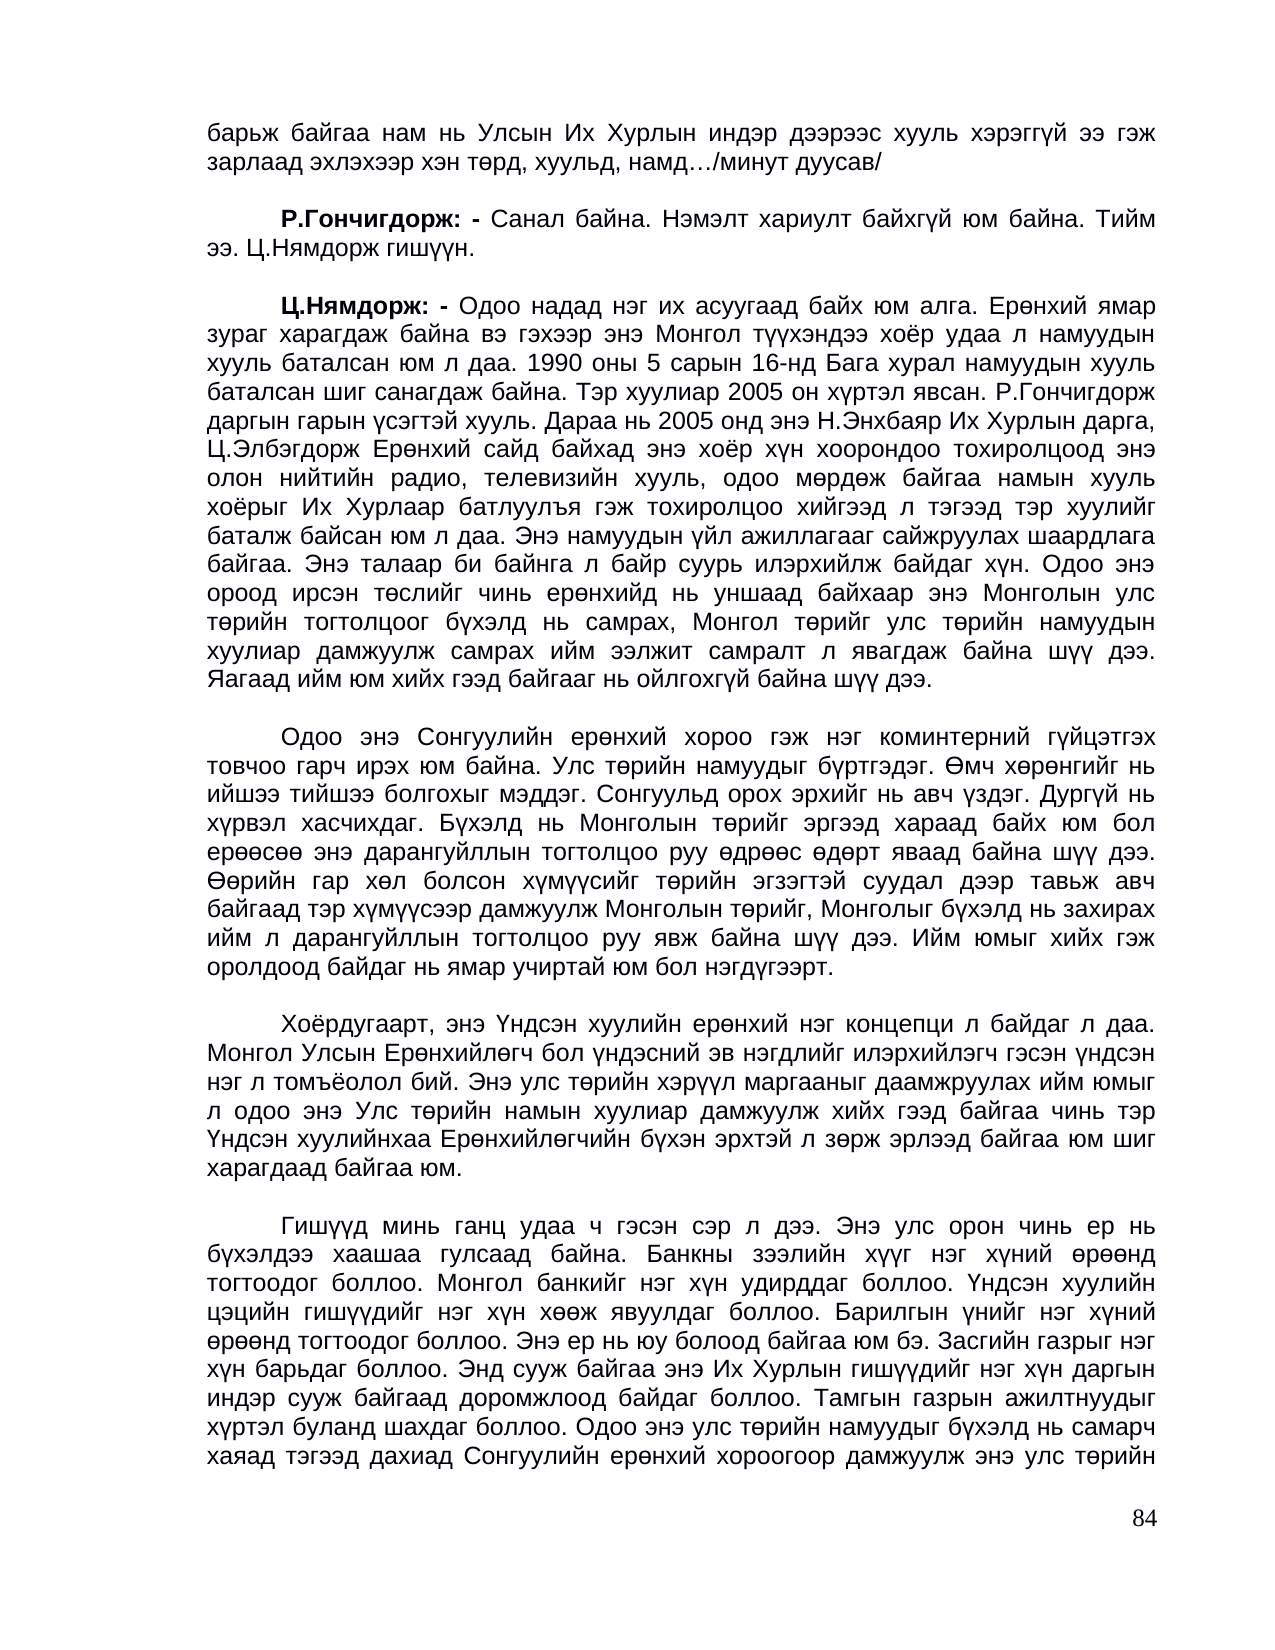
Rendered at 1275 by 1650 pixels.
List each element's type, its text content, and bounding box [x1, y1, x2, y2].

text Р.Гончигдорж: - Санал байна. Нэмэлт хариулт байхгүй юм байна. Тийм ээ. Ц.Нямдорж гишүүн. [207, 204, 1157, 262]
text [207, 1211, 1157, 1469]
text Одоо энэ Сонгуулийн ерөнхий хороо гэж нэг коминтерний гүйцэтгэх товчоо гарч ирэх юм байна. Улс төрийн намуудыг бүртгэдэг. Өмч хөрөнгийг нь ийшээ тийшээ болгохыг мэддэг. Сонгуульд орох эрхийг нь авч үздэг. Дургүй нь хүрвэл хасчихдаг. Бүхэлд нь Монголын төрийг эргээд хараад байх юм бол ерөөсөө энэ дарангуйллын тогтолцоо руу өдрөөс өдөрт яваад байна шүү дээ. Өөрийн гар хөл болсон хүмүүсийг төрийн эгзэгтэй суудал дээр тавьж авч байгаад тэр хүмүүсээр дамжуулж Монголын төрийг, Монголыг бүхэлд нь захирах ийм л дарангуйллын тогтолцоо руу явж байна шүү дээ. Ийм юмыг хийх гэж оролдоод байдаг нь ямар учиртай юм бол нэгдүгээрт. [207, 722, 1157, 981]
text Ц.Нямдорж: - Одоо надад нэг их асуугаад байх юм алга. Ерөнхий ямар зураг харагдаж байна вэ гэхээр энэ Монгол түүхэндээ хоёр удаа л намуудын хууль баталсан юм л даа. 1990 оны 5 сарын 16-нд Бага хурал намуудын хууль баталсан шиг санагдаж байна. Тэр хуулиар 2005 он хүртэл явсан. Р.Гончигдорж даргын гарын үсэгтэй хууль. Дараа нь 2005 онд энэ Н.Энхбаяр Их Хурлын дарга, Ц.Элбэгдорж Ерөнхий сайд байхад энэ хоёр хүн хоорондоо тохиролцоод энэ олон нийтийн радио, телевизийн хууль, одоо мөрдөж байгаа намын хууль хоёрыг Их Хурлаар батлуулъя гэж тохиролцоо хийгээд л тэгээд тэр хуулийг баталж байсан юм л даа. Энэ намуудын үйл ажиллагааг сайжруулах шаардлага байгаа. Энэ талаар би байнга л байр суурь илэрхийлж байдаг хүн. Одоо энэ ороод ирсэн төслийг чинь ерөнхийд нь уншаад байхаар энэ Монголын улс төрийн тогтолцоог бүхэлд нь самрах, Монгол төрийг улс төрийн намуудын хуулиар дамжуулж самрах ийм ээлжит самралт л явагдаж байна шүү дээ. Яагаад ийм юм хийх гээд байгааг нь ойлгохгүй байна шүү дээ. [207, 291, 1157, 693]
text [207, 118, 1157, 176]
text Хоёрдугаарт, энэ Үндсэн хуулийн ерөнхий нэг концепци л байдаг л даа. Монгол Улсын Ерөнхийлөгч бол үндэсний эв нэгдлийг илэрхийлэгч гэсэн үндсэн нэг л томъёолол бий. Энэ улс төрийн хэрүүл маргааныг даамжруулах ийм юмыг л одоо энэ Улс төрийн намын хуулиар дамжуулж хийх гээд байгаа чинь тэр Үндсэн хуулийнхаа Ерөнхийлөгчийн бүхэн эрхтэй л зөрж эрлээд байгаа юм шиг харагдаад байгаа юм. [207, 1009, 1157, 1182]
